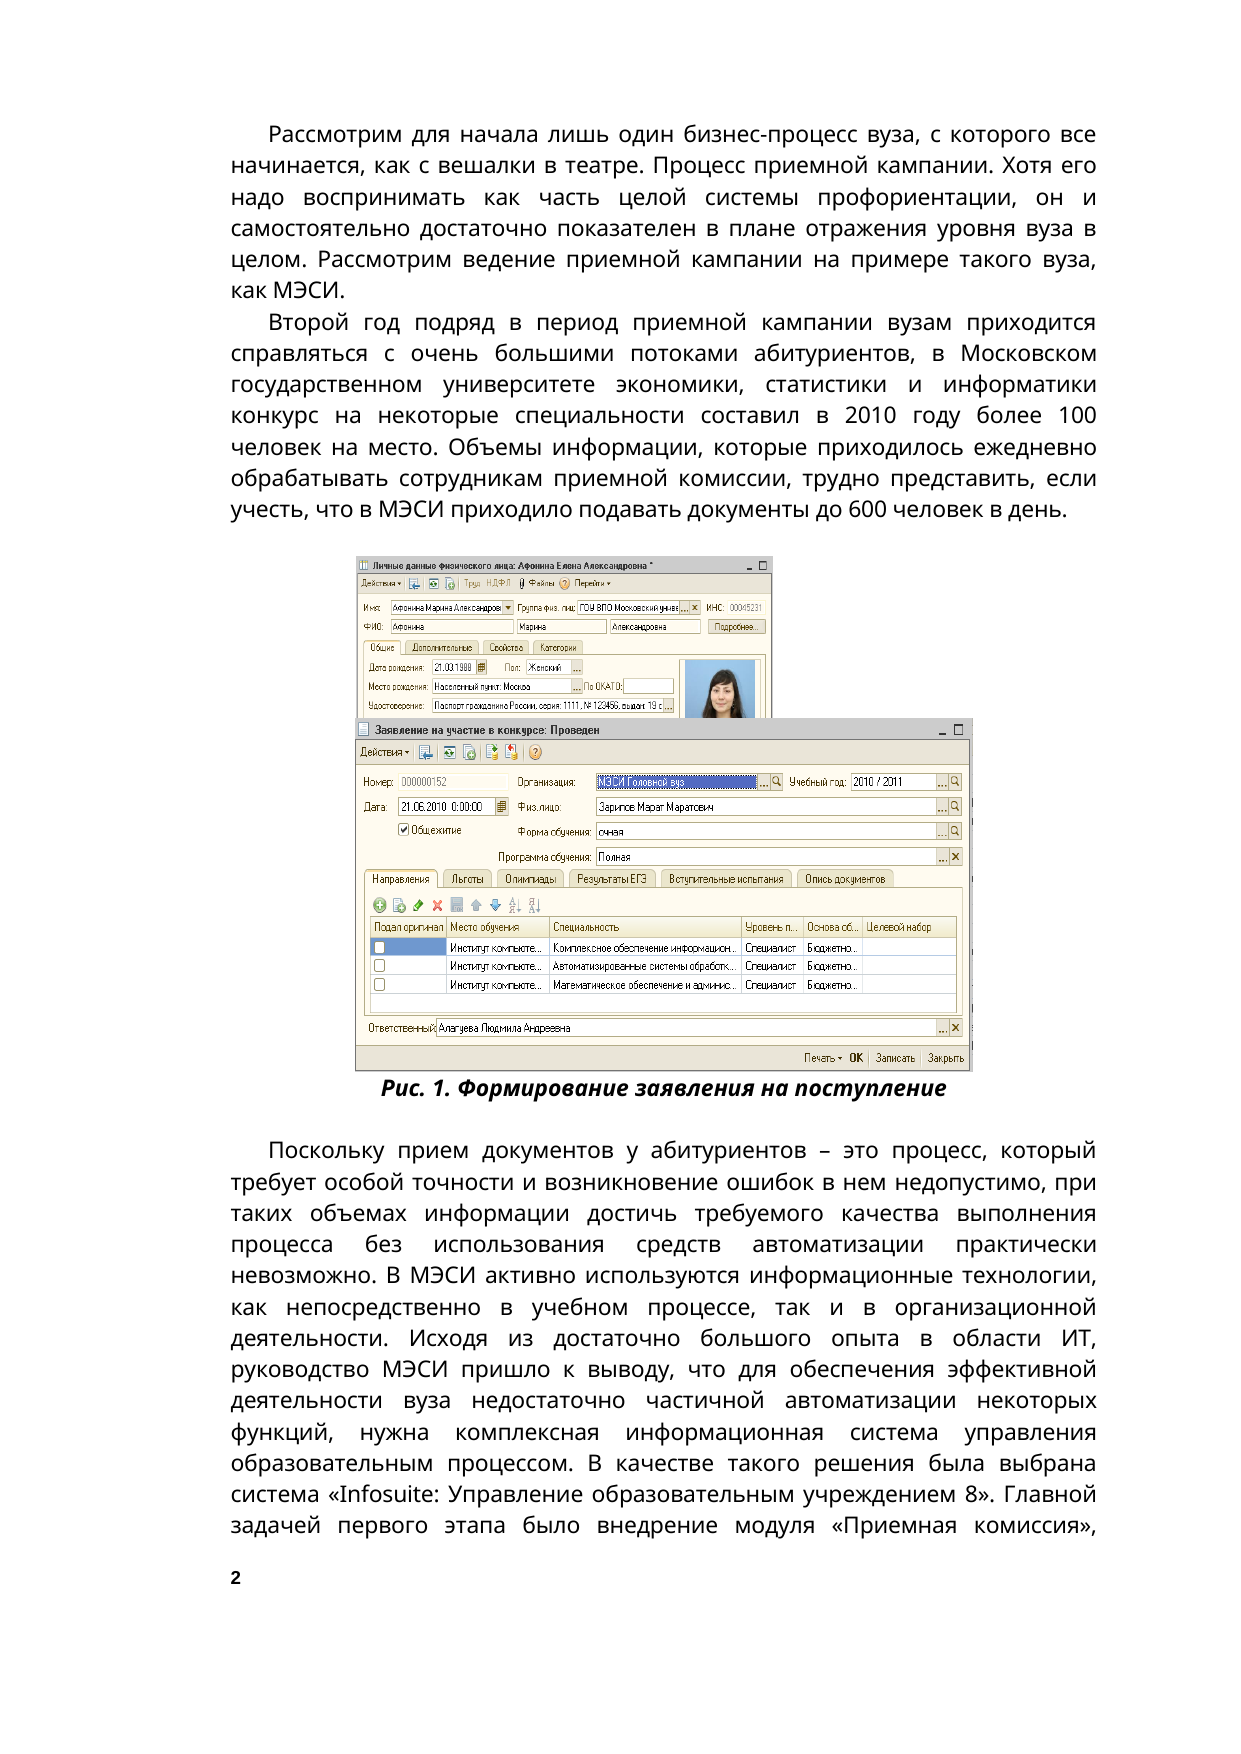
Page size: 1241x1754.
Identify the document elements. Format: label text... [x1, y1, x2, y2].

text Рассмотрим для начала лишь один бизнес-процесс вуза, с которого все начинается, как с вешалки в театре. Процесс приемной кампании. Хотя его надо воспринимать как часть целой системы профориентации, он и самостоятельно достаточно показателен в плане отражения уровня вуза в целом. Рассмотрим ведение приемной кампании на примере такого вуза, как МЭСИ. [230, 118, 1097, 306]
text Второй год подряд в период приемной кампании вузам приходится справляться с очень большими потоками абитуриентов, в Московском государственном университете экономики, статистики и информатики конкурс на некоторые специальности составил в 2010 году более 100 человек на место. Объемы информации, которые приходилось ежедневно обрабатывать сотрудникам приемной комиссии, трудно представить, если учесть, что в МЭСИ приходило подавать документы до 600 человек в день. [230, 306, 1097, 524]
picture [355, 555, 973, 1072]
text Рис. 1. Формирование заявления на поступление [230, 1072, 1097, 1103]
